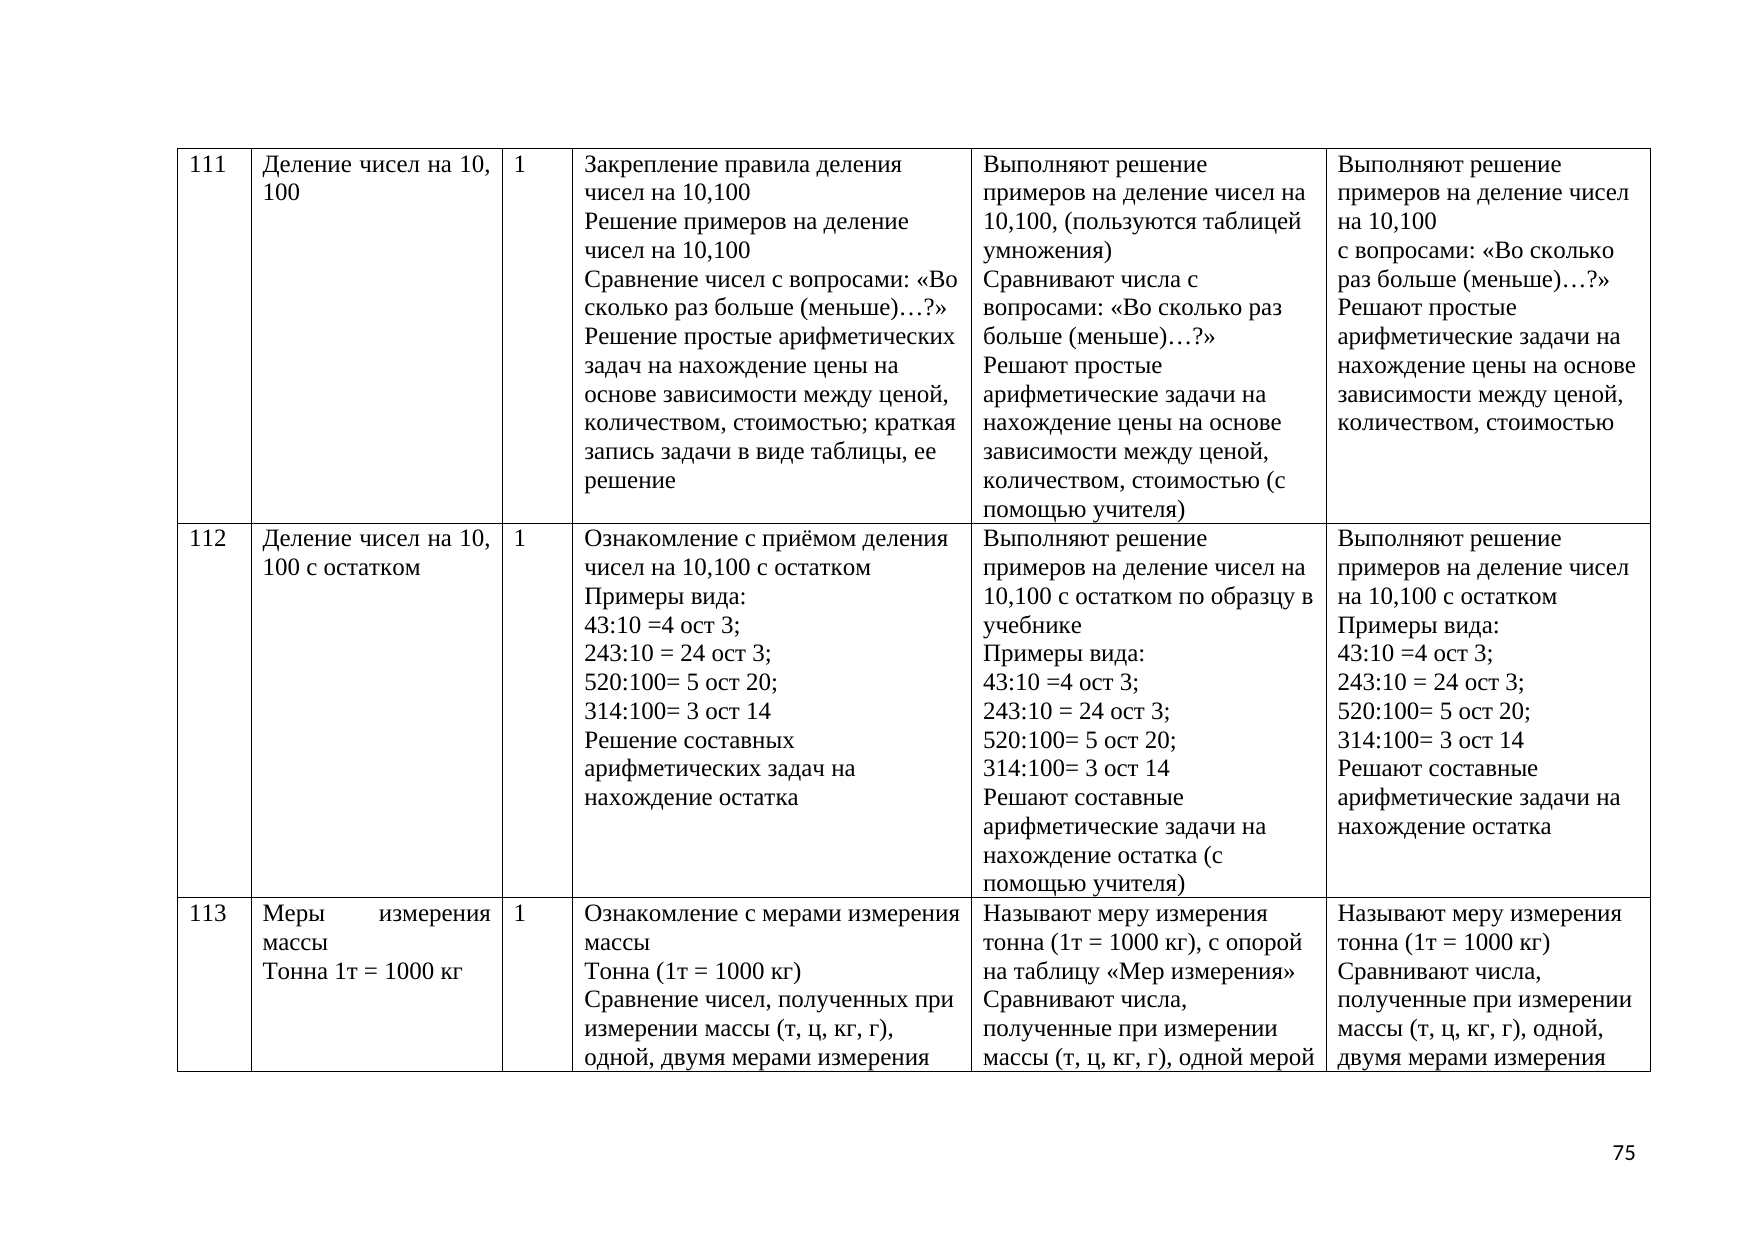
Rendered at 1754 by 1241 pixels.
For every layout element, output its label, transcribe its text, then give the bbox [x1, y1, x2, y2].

table_cell 113 [178, 898, 251, 1071]
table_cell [972, 898, 1326, 1071]
table_cell Деление чисел на 10, 100 с остатком [252, 524, 502, 897]
table_header Закрепление правила деления чисел на 10,100 Решение примеров на деление чисел на 10,100 Сравнение чисел с вопросами: «Во сколько раз больше (меньше)…?» Решение простые арифметических задач на нахождение цены на основе зависимости между ценой, количеством, стоимостью; краткая запись задачи в виде таблицы, ее решение [573, 149, 971, 522]
table_header Выполняют решение примеров на деление чисел на 10,100 с вопросами: «Во сколько раз больше (меньше)…?» Решают простые арифметические задачи на нахождение цены на основе зависимости между ценой, количеством, стоимостью [1327, 149, 1650, 522]
table_header Деление чисел на 10, 100 [252, 149, 502, 522]
table_cell 1 [503, 898, 572, 1071]
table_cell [573, 898, 971, 1071]
table_header 111 [178, 149, 251, 522]
table_cell Выполняют решение примеров на деление чисел на 10,100 с остатком Примеры вида: 43:10 =4 ост 3; 243:10 = 24 ост 3; 520:100= 5 ост 20; 314:100= 3 ост 14 Решают составные арифметические задачи на нахождение остатка [1327, 524, 1650, 897]
table_cell 112 [178, 524, 251, 897]
table_cell 1 [503, 524, 572, 897]
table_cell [252, 898, 502, 1071]
table_cell Выполняют решение примеров на деление чисел на 10,100 с остатком по образцу в учебнике Примеры вида: 43:10 =4 ост 3; 243:10 = 24 ост 3; 520:100= 5 ост 20; 314:100= 3 ост 14 Решают составные арифметические задачи на нахождение остатка (с помощью учителя) [972, 524, 1326, 897]
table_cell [1327, 898, 1650, 1071]
table_header Выполняют решение примеров на деление чисел на 10,100, (пользуются таблицей умножения) Сравнивают числа с вопросами: «Во сколько раз больше (меньше)…?» Решают простые арифметические задачи на нахождение цены на основе зависимости между ценой, количеством, стоимостью (с помощью учителя) [972, 149, 1326, 522]
table_header 1 [503, 149, 572, 522]
table_cell Ознакомление с приёмом деления чисел на 10,100 с остатком Примеры вида: 43:10 =4 ост 3; 243:10 = 24 ост 3; 520:100= 5 ост 20; 314:100= 3 ост 14 Решение составных арифметических задач на нахождение остатка [573, 524, 971, 897]
